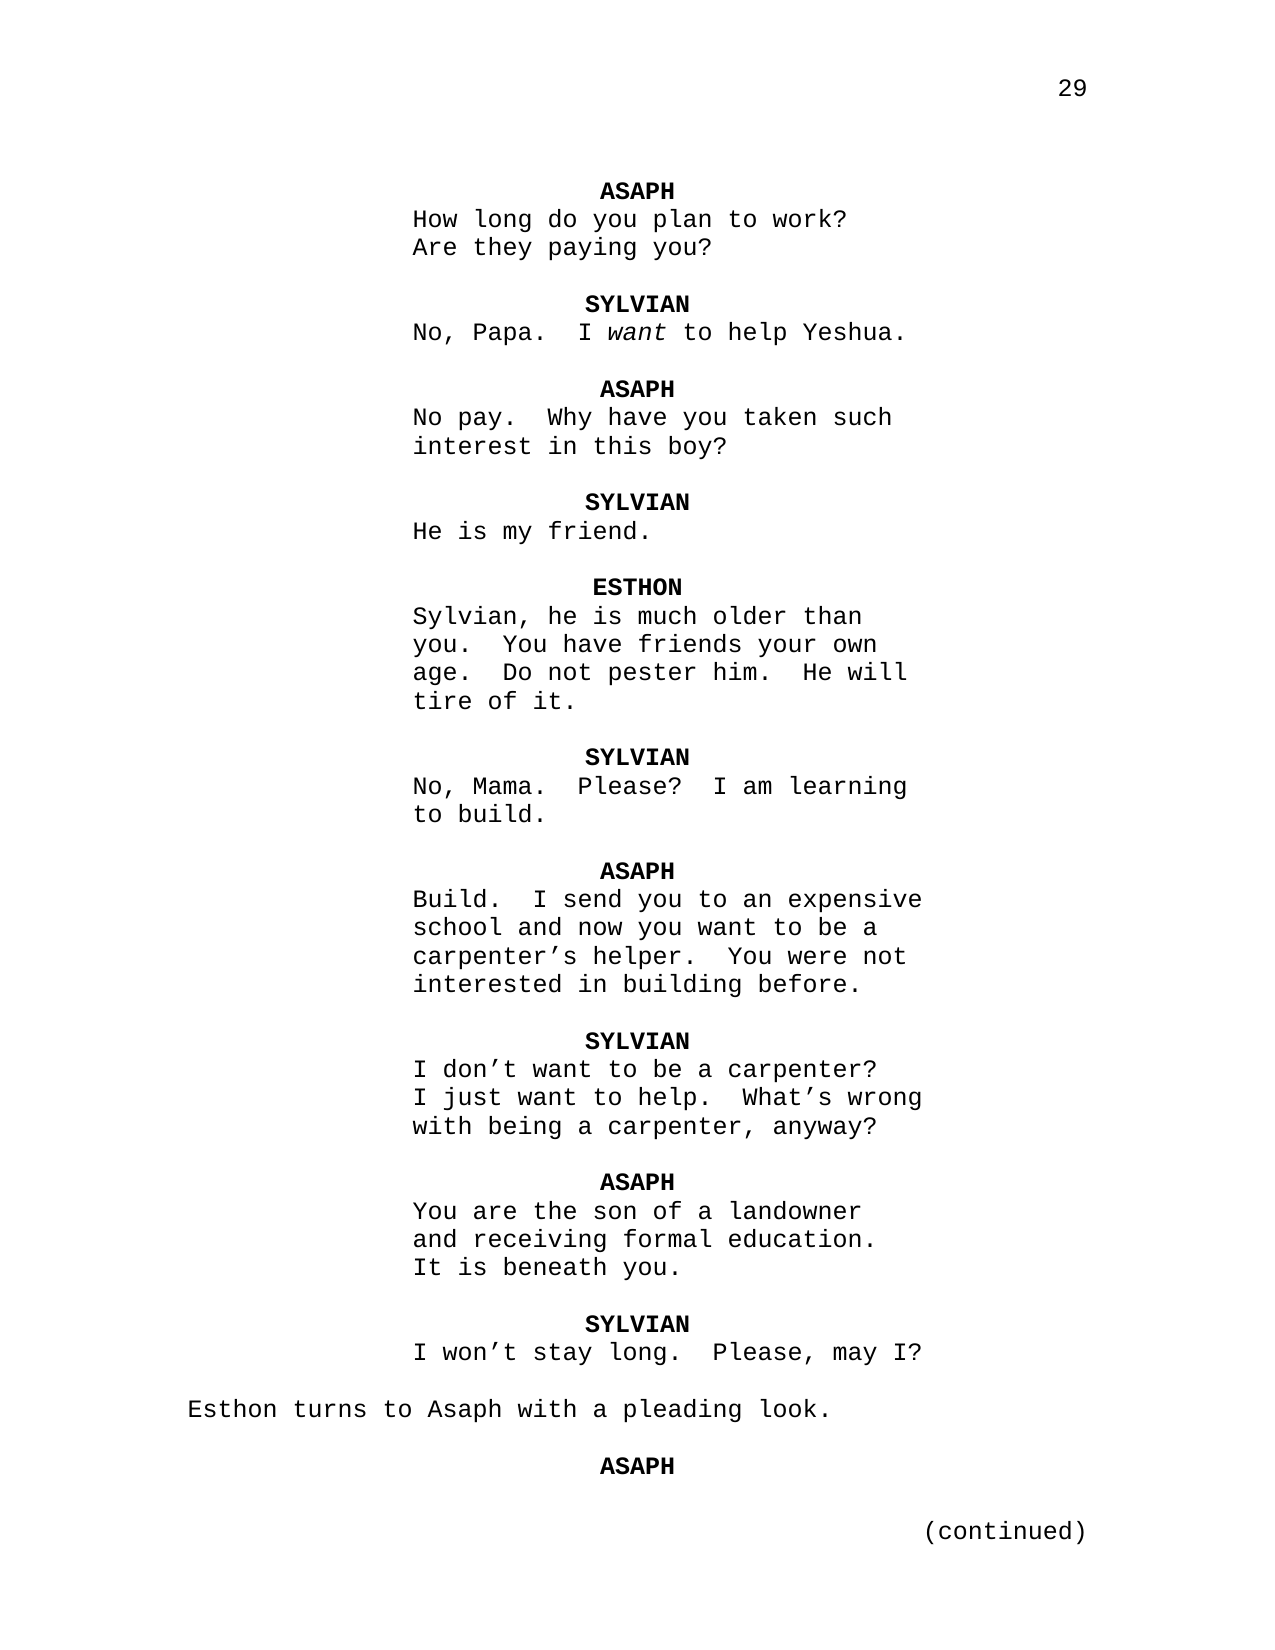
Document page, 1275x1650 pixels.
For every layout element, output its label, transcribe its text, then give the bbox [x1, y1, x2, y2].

text carpenter’s helper. You were not [337, 943, 1087, 972]
text He is my friend. [337, 518, 1087, 547]
text No, Mama. Please? I am learning [337, 773, 1087, 802]
text ASAPH [187, 858, 1087, 887]
text with being a carpenter, anyway? [337, 1113, 1087, 1142]
text ASAPH [187, 178, 1087, 207]
text and receiving formal education. [337, 1227, 1087, 1255]
text tire of it. [337, 688, 1087, 717]
text I won’t stay long. Please, may I? [337, 1340, 1087, 1368]
text ASAPH [187, 377, 1087, 405]
text ESTHON [187, 575, 1087, 603]
text Are they paying you? [337, 235, 1087, 263]
text Build. I send you to an expensive [337, 887, 1087, 915]
text Sylvian, he is much older than [337, 603, 1087, 632]
text SYLVIAN [187, 292, 1087, 320]
text interest in this boy? [337, 433, 1087, 462]
text SYLVIAN [187, 745, 1087, 773]
text No pay. Why have you taken such [337, 405, 1087, 433]
text SYLVIAN [187, 1028, 1087, 1057]
text I just want to help. What’s wrong [337, 1085, 1087, 1113]
text ASAPH [187, 1170, 1087, 1198]
text age. Do not pester him. He will [337, 660, 1087, 688]
text How long do you plan to work? [337, 207, 1087, 235]
text to build. [337, 802, 1087, 830]
text school and now you want to be a [337, 915, 1087, 943]
text I don’t want to be a carpenter? [337, 1057, 1087, 1085]
text Esthon turns to Asaph with a pleading look. [187, 1397, 1087, 1425]
text SYLVIAN [187, 490, 1087, 518]
text ASAPH [187, 1453, 1087, 1482]
text you. You have friends your own [337, 632, 1087, 660]
text No, Papa. I want to help Yeshua. [337, 320, 1087, 348]
text You are the son of a landowner [337, 1198, 1087, 1227]
text It is beneath you. [337, 1255, 1087, 1283]
text interested in building before. [337, 972, 1087, 1000]
text SYLVIAN [187, 1312, 1087, 1340]
